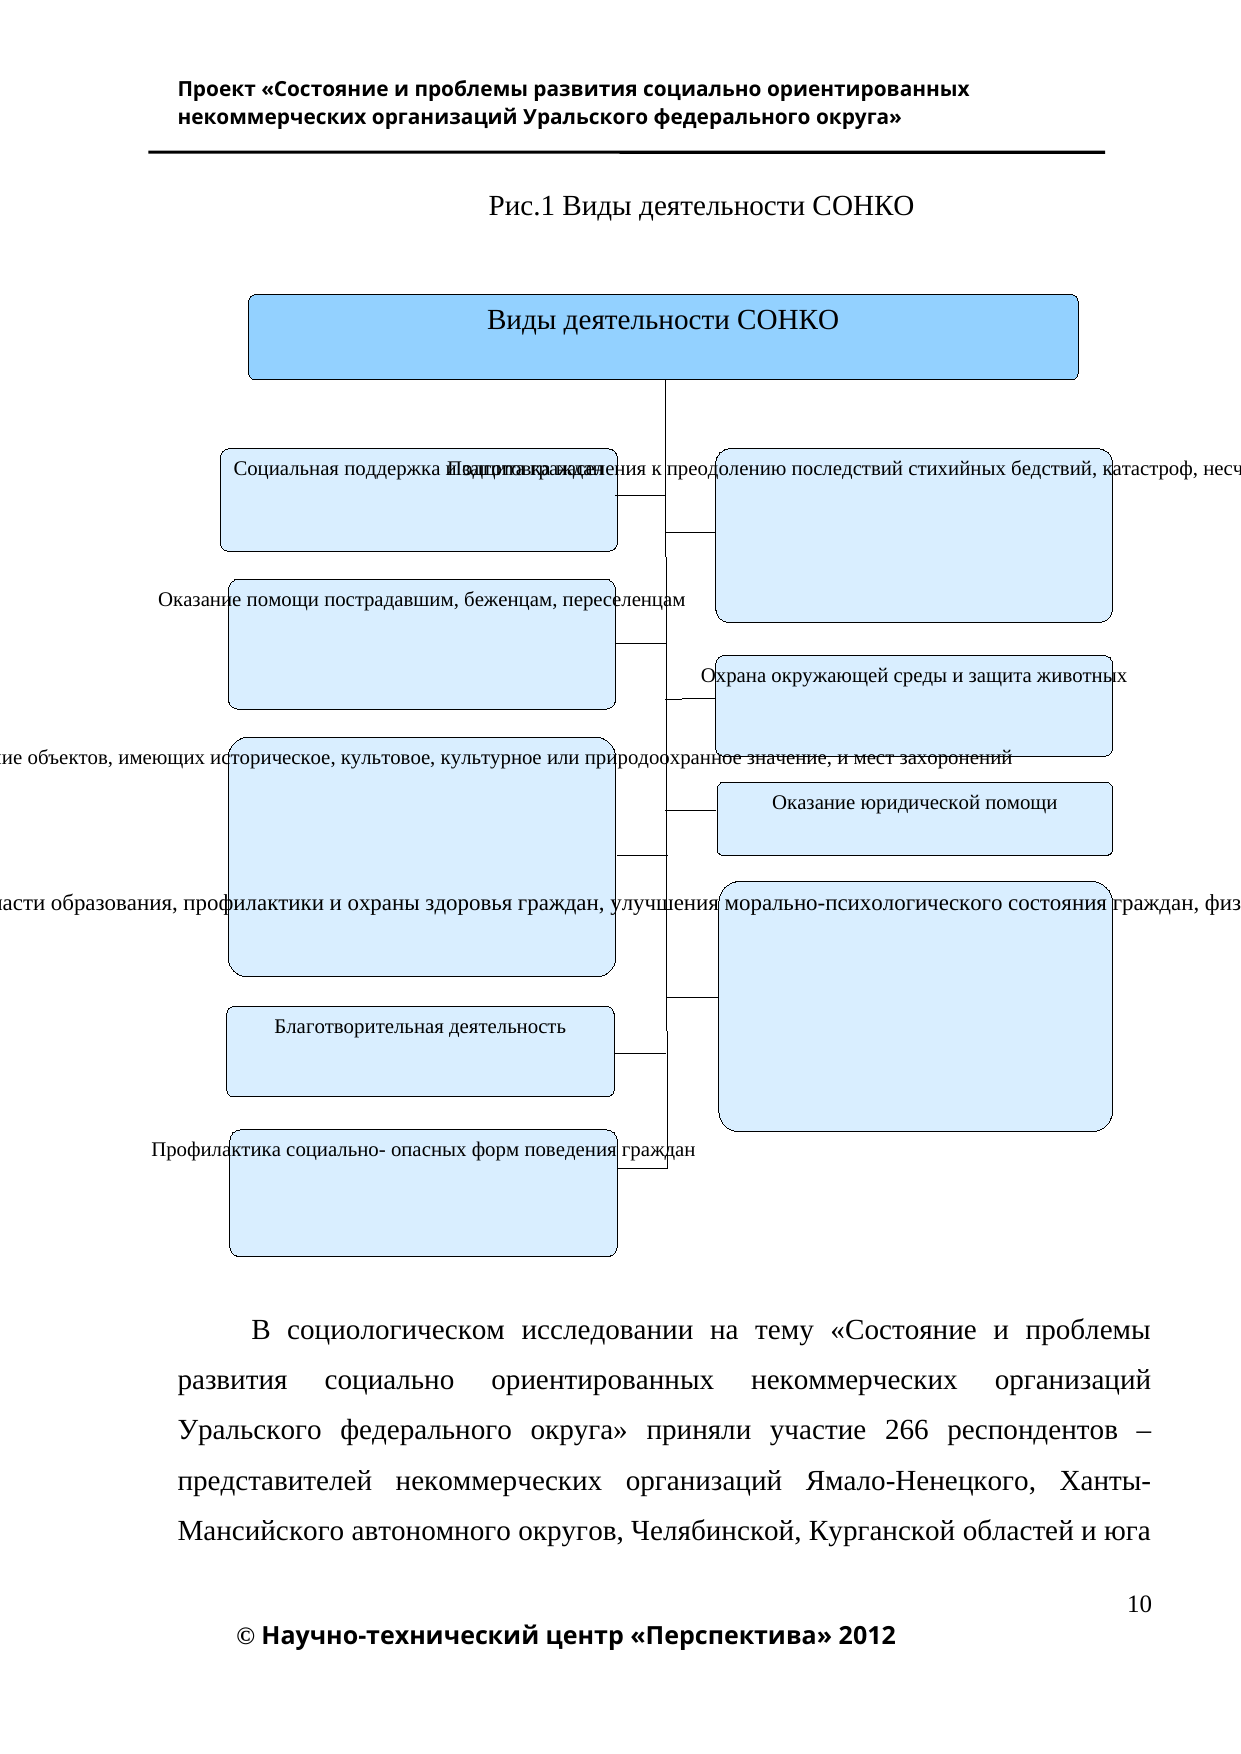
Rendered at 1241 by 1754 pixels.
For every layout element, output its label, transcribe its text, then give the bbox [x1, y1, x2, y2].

text Рис.1 Виды деятельности СОНКО [177, 188, 1152, 222]
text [177, 1312, 1152, 1547]
